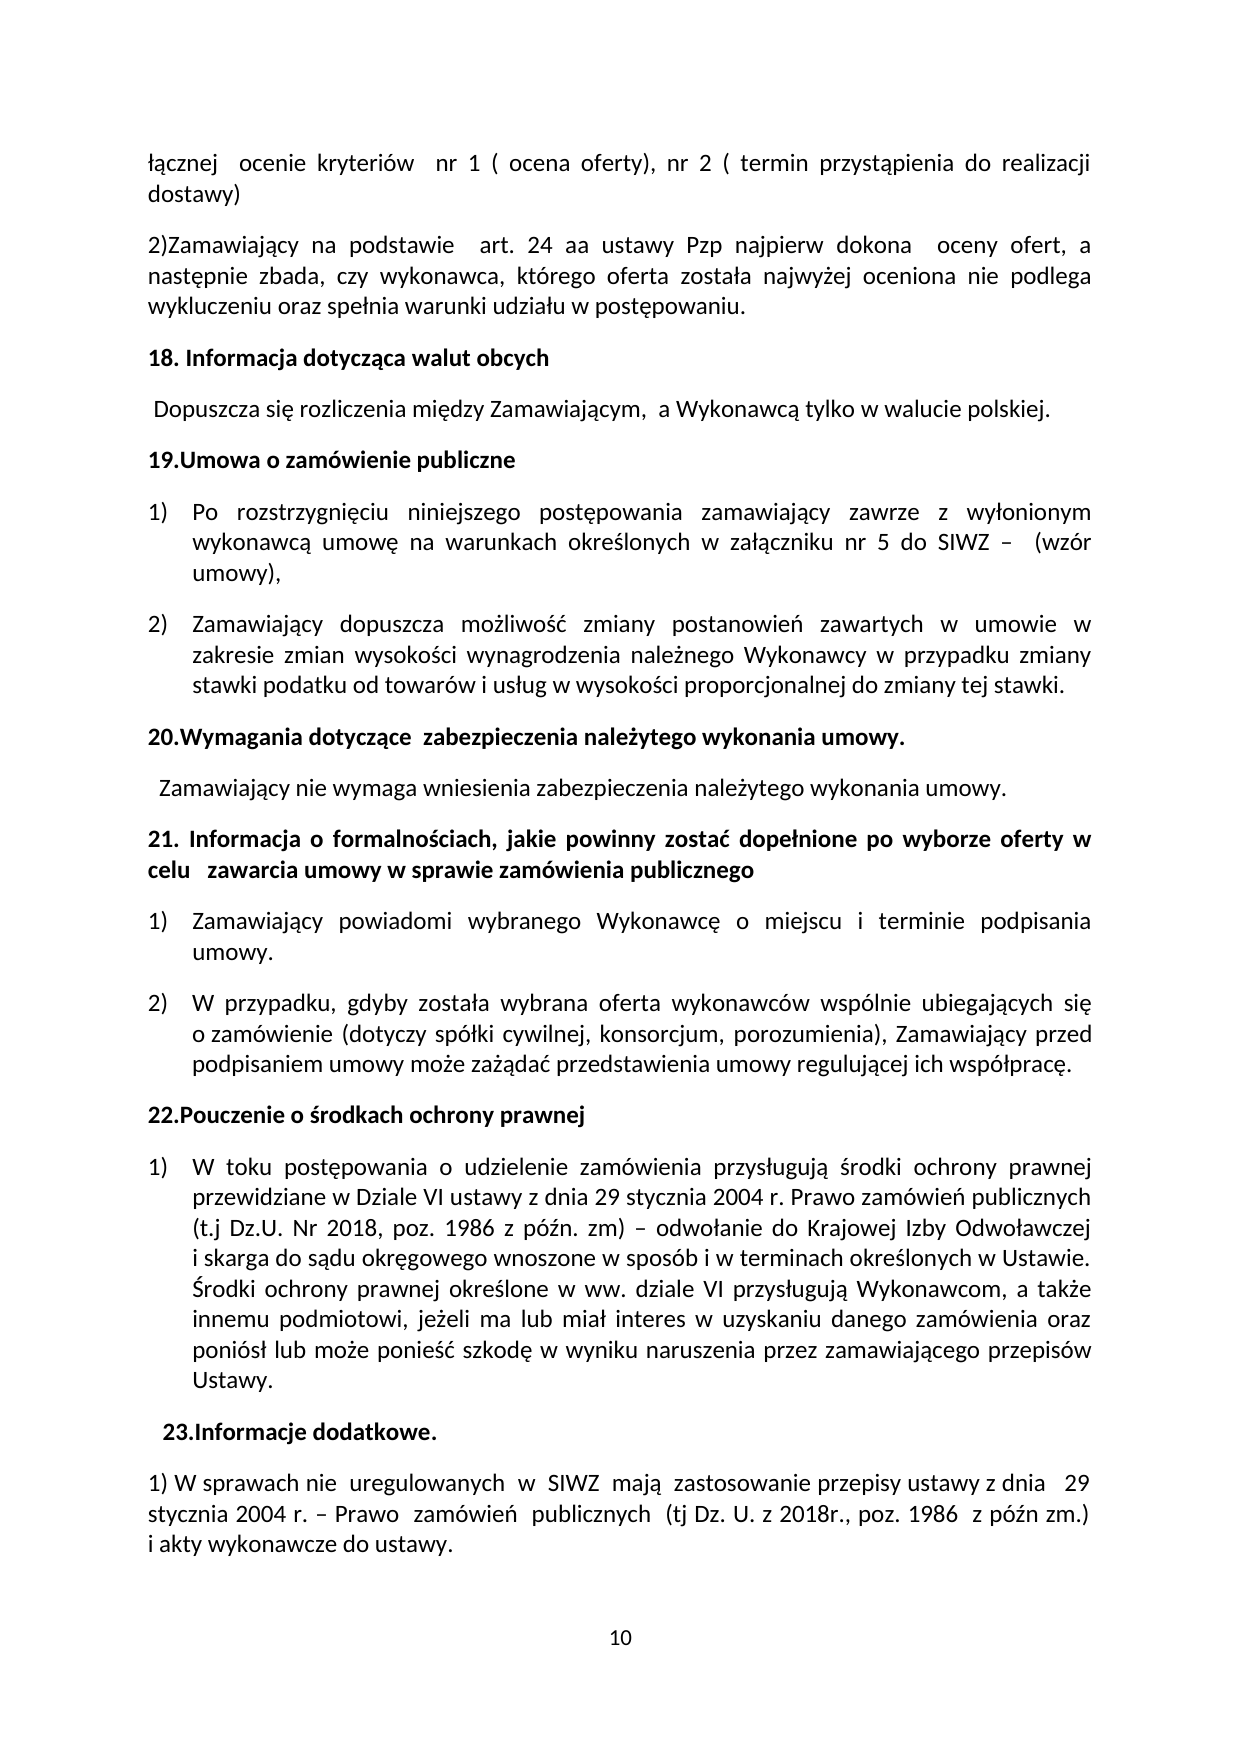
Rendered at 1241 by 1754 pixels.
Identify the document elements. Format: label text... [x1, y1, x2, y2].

text 2)Zamawiający na podstawie art. 24 aa ustawy Pzp najpierw dokona oceny ofert, a następnie zbada, czy wykonawca, którego oferta została najwyżej oceniona nie podlega wykluczeniu oraz spełnia warunki udziału w postępowaniu. [148, 229, 1093, 321]
text 18. Informacja dotycząca walut obcych [148, 342, 1093, 372]
list Zamawiający powiadomi wybranego Wykonawcę o miejscu i terminie podpisania umowy. [148, 905, 1093, 966]
text 19.Umowa o zamówienie publiczne [148, 444, 1093, 475]
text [148, 148, 1093, 209]
text 20.Wymagania dotyczące zabezpieczenia należytego wykonania umowy. [148, 721, 1093, 751]
text 23.Informacje dodatkowe. [162, 1416, 1093, 1446]
text 22.Pouczenie o środkach ochrony prawnej [148, 1099, 1093, 1130]
list Po rozstrzygnięciu niniejszego postępowania zamawiający zawrze z wyłonionym wykonawcą umowę na warunkach określonych w załączniku nr 5 do SIWZ – (wzór umowy), [148, 496, 1093, 587]
text Zamawiający nie wymaga wniesienia zabezpieczenia należytego wykonania umowy. [148, 772, 1093, 803]
text Dopuszcza się rozliczenia między Zamawiającym, a Wykonawcą tylko w walucie polskiej. [148, 393, 1093, 424]
text 1) W sprawach nie uregulowanych w SIWZ mają zastosowanie przepisy ustawy z dnia 29 stycznia 2004 r. – Prawo zamówień publicznych (tj Dz. U. z 2018r., poz. 1986 z późn zm.) i akty wykonawcze do ustawy. [148, 1467, 1093, 1559]
list W toku postępowania o udzielenie zamówienia przysługują środki ochrony prawnej przewidziane w Dziale VI ustawy z dnia 29 stycznia 2004 r. Prawo zamówień publicznych (t.j Dz.U. Nr 2018, poz. 1986 z późn. zm) – odwołanie do Krajowej Izby Odwoławczej i skarga do sądu okręgowego wnoszone w sposób i w terminach określonych w Ustawie. Środki ochrony prawnej określone w ww. dziale VI przysługują Wykonawcom, a także innemu podmiotowi, jeżeli ma lub miał interes w uzyskaniu danego zamówienia oraz poniósł lub może ponieść szkodę w wyniku naruszenia przez zamawiającego przepisów Ustawy. [148, 1151, 1093, 1395]
text 21. Informacja o formalnościach, jakie powinny zostać dopełnione po wyborze oferty w celu zawarcia umowy w sprawie zamówienia publicznego [148, 823, 1093, 884]
list W przypadku, gdyby została wybrana oferta wykonawców wspólnie ubiegających się o zamówienie (dotyczy spółki cywilnej, konsorcjum, porozumienia), Zamawiający przed podpisaniem umowy może zażądać przedstawienia umowy regulującej ich współpracę. [148, 987, 1093, 1079]
list Zamawiający dopuszcza możliwość zmiany postanowień zawartych w umowie w zakresie zmian wysokości wynagrodzenia należnego Wykonawcy w przypadku zmiany stawki podatku od towarów i usług w wysokości proporcjonalnej do zmiany tej stawki. [148, 608, 1093, 700]
